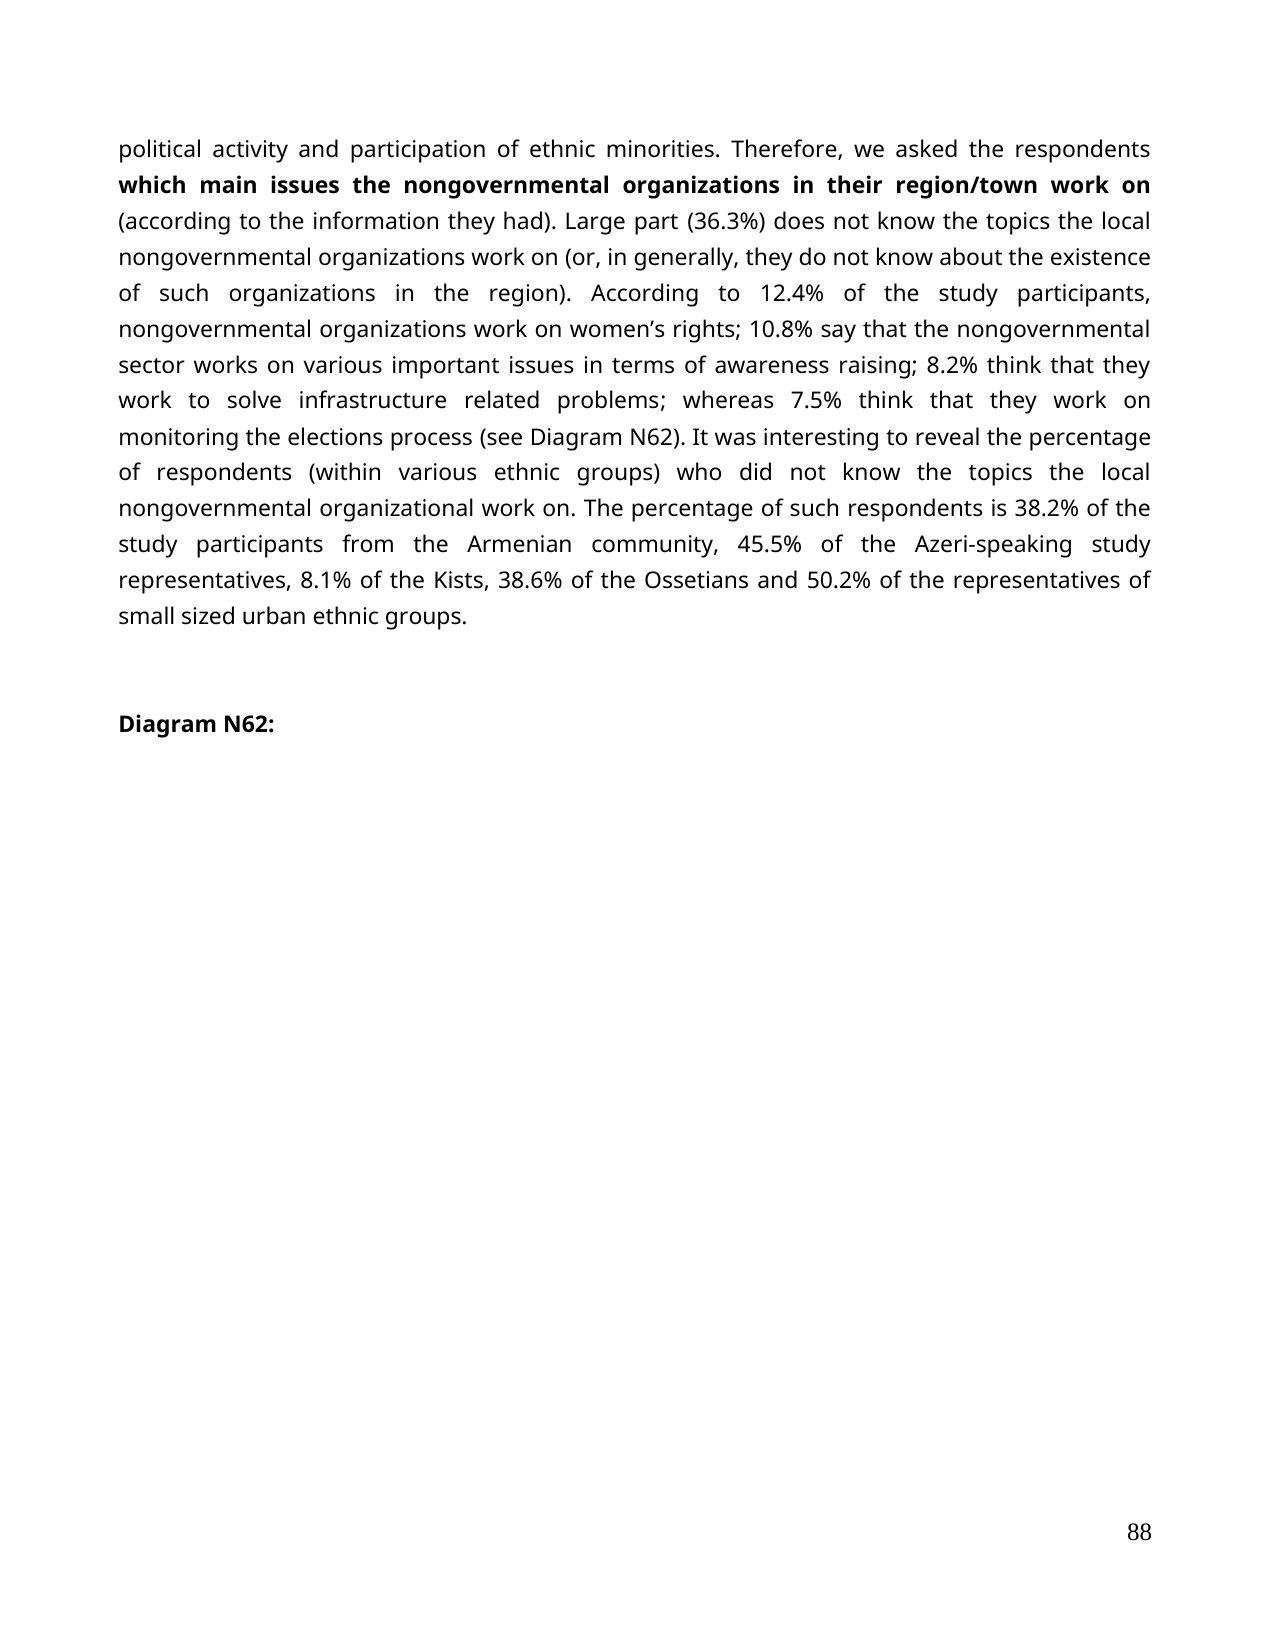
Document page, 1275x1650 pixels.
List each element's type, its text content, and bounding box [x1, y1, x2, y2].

text Diagram N62: [118, 708, 1152, 739]
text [118, 133, 1152, 631]
